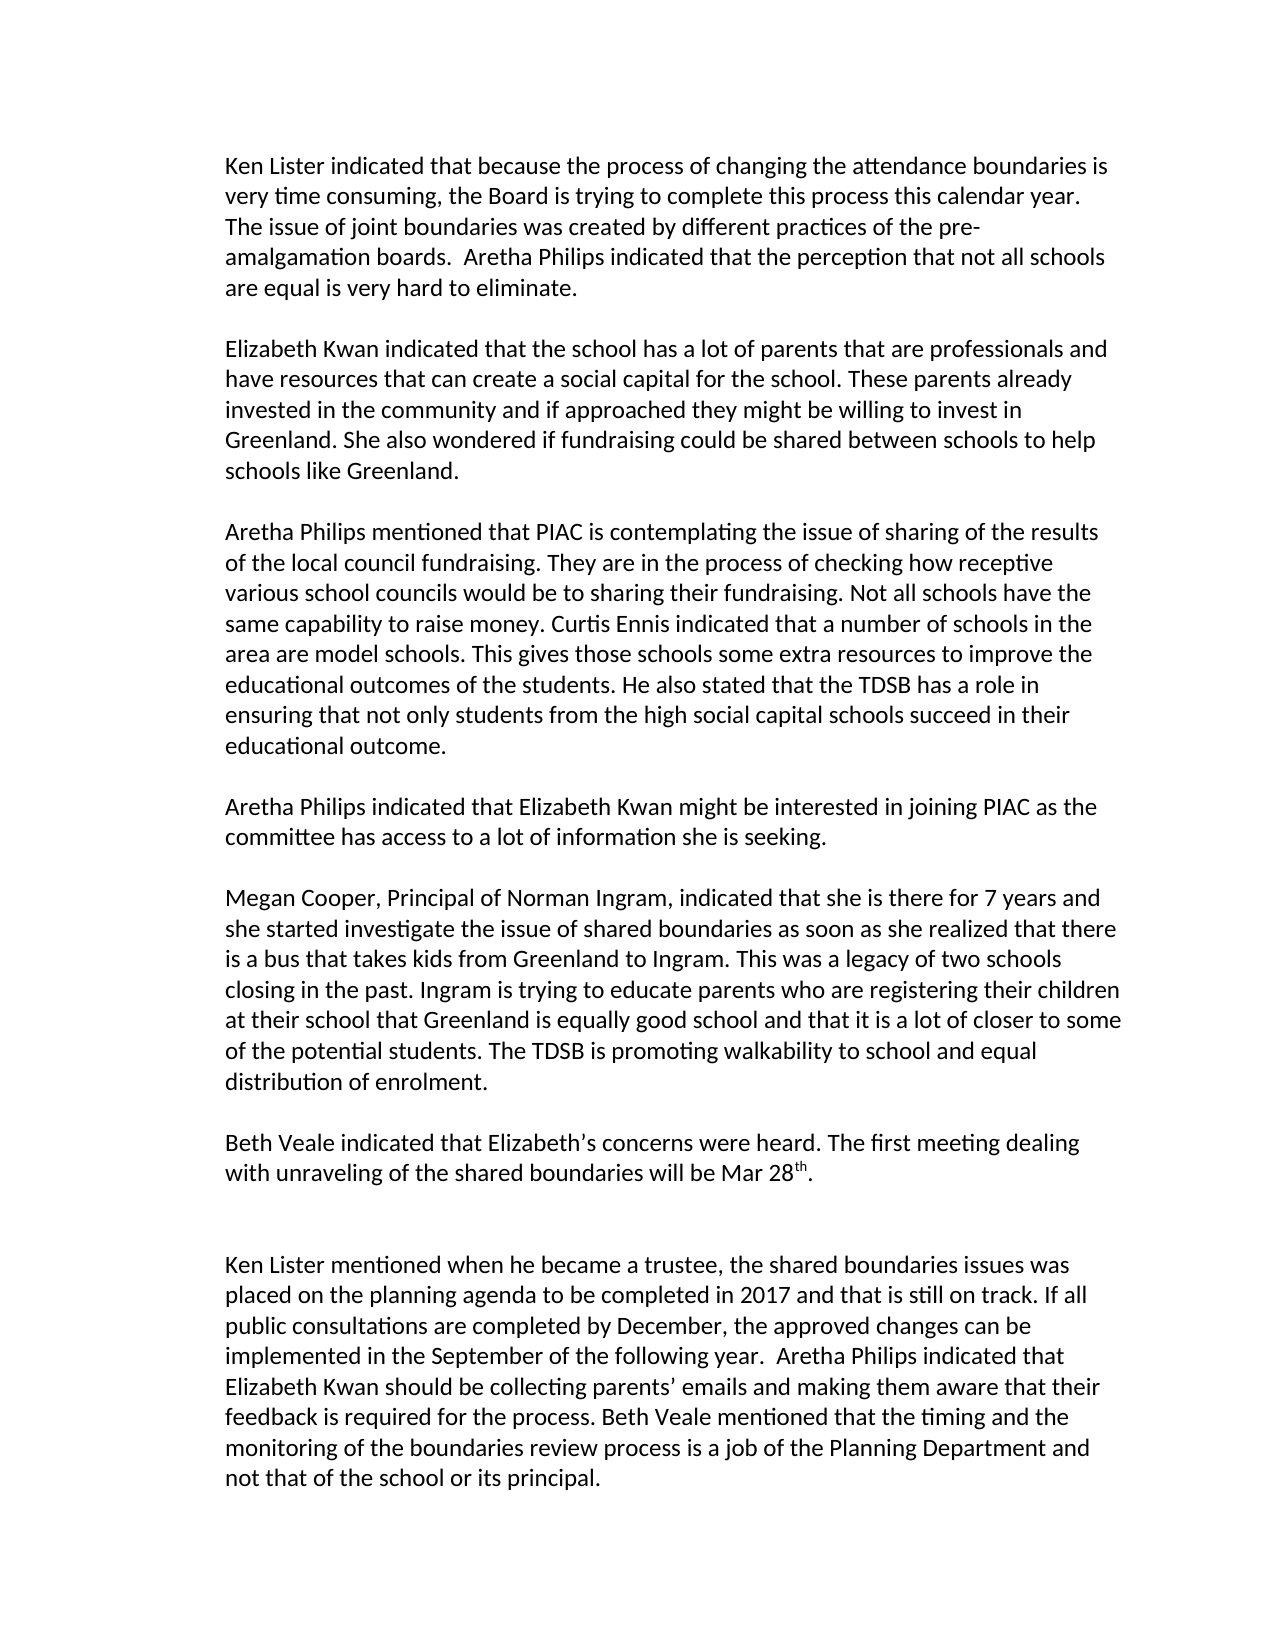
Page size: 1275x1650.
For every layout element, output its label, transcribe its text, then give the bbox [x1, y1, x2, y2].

text Ken Lister indicated that because the process of changing the attendance boundaries is very time consuming, the Board is trying to complete this process this calendar year. The issue of joint boundaries was created by different practices of the pre-amalgamation boards. Aretha Philips indicated that the perception that not all schools are equal is very hard to eliminate. [225, 150, 1125, 303]
text Ken Lister mentioned when he became a trustee, the shared boundaries issues was placed on the planning agenda to be completed in 2017 and that is still on track. If all public consultations are completed by December, the approved changes can be implemented in the September of the following year. Aretha Philips indicated that Elizabeth Kwan should be collecting parents’ emails and making them aware that their feedback is required for the process. Beth Veale mentioned that the timing and the monitoring of the boundaries review process is a job of the Planning Department and not that of the school or its principal. [225, 1249, 1125, 1493]
text Beth Veale indicated that Elizabeth’s concerns were heard. The first meeting dealing with unraveling of the shared boundaries will be Mar 28th. [225, 1127, 1125, 1188]
text Aretha Philips mentioned that PIAC is contemplating the issue of sharing of the results of the local council fundraising. They are in the process of checking how receptive various school councils would be to sharing their fundraising. Not all schools have the same capability to raise money. Curtis Ennis indicated that a number of schools in the area are model schools. This gives those schools some extra resources to improve the educational outcomes of the students. He also stated that the TDSB has a role in ensuring that not only students from the high social capital schools succeed in their educational outcome. [225, 516, 1125, 760]
text Aretha Philips indicated that Elizabeth Kwan might be interested in joining PIAC as the committee has access to a lot of information she is seeking. [225, 791, 1125, 852]
text Megan Cooper, Principal of Norman Ingram, indicated that she is there for 7 years and she started investigate the issue of shared boundaries as soon as she realized that there is a bus that takes kids from Greenland to Ingram. This was a legacy of two schools closing in the past. Ingram is trying to educate parents who are registering their children at their school that Greenland is equally good school and that it is a lot of closer to some of the potential students. The TDSB is promoting walkability to school and equal distribution of enrolment. [225, 882, 1125, 1096]
text Elizabeth Kwan indicated that the school has a lot of parents that are professionals and have resources that can create a social capital for the school. These parents already invested in the community and if approached they might be willing to invest in Greenland. She also wondered if fundraising could be shared between schools to help schools like Greenland. [225, 333, 1125, 486]
